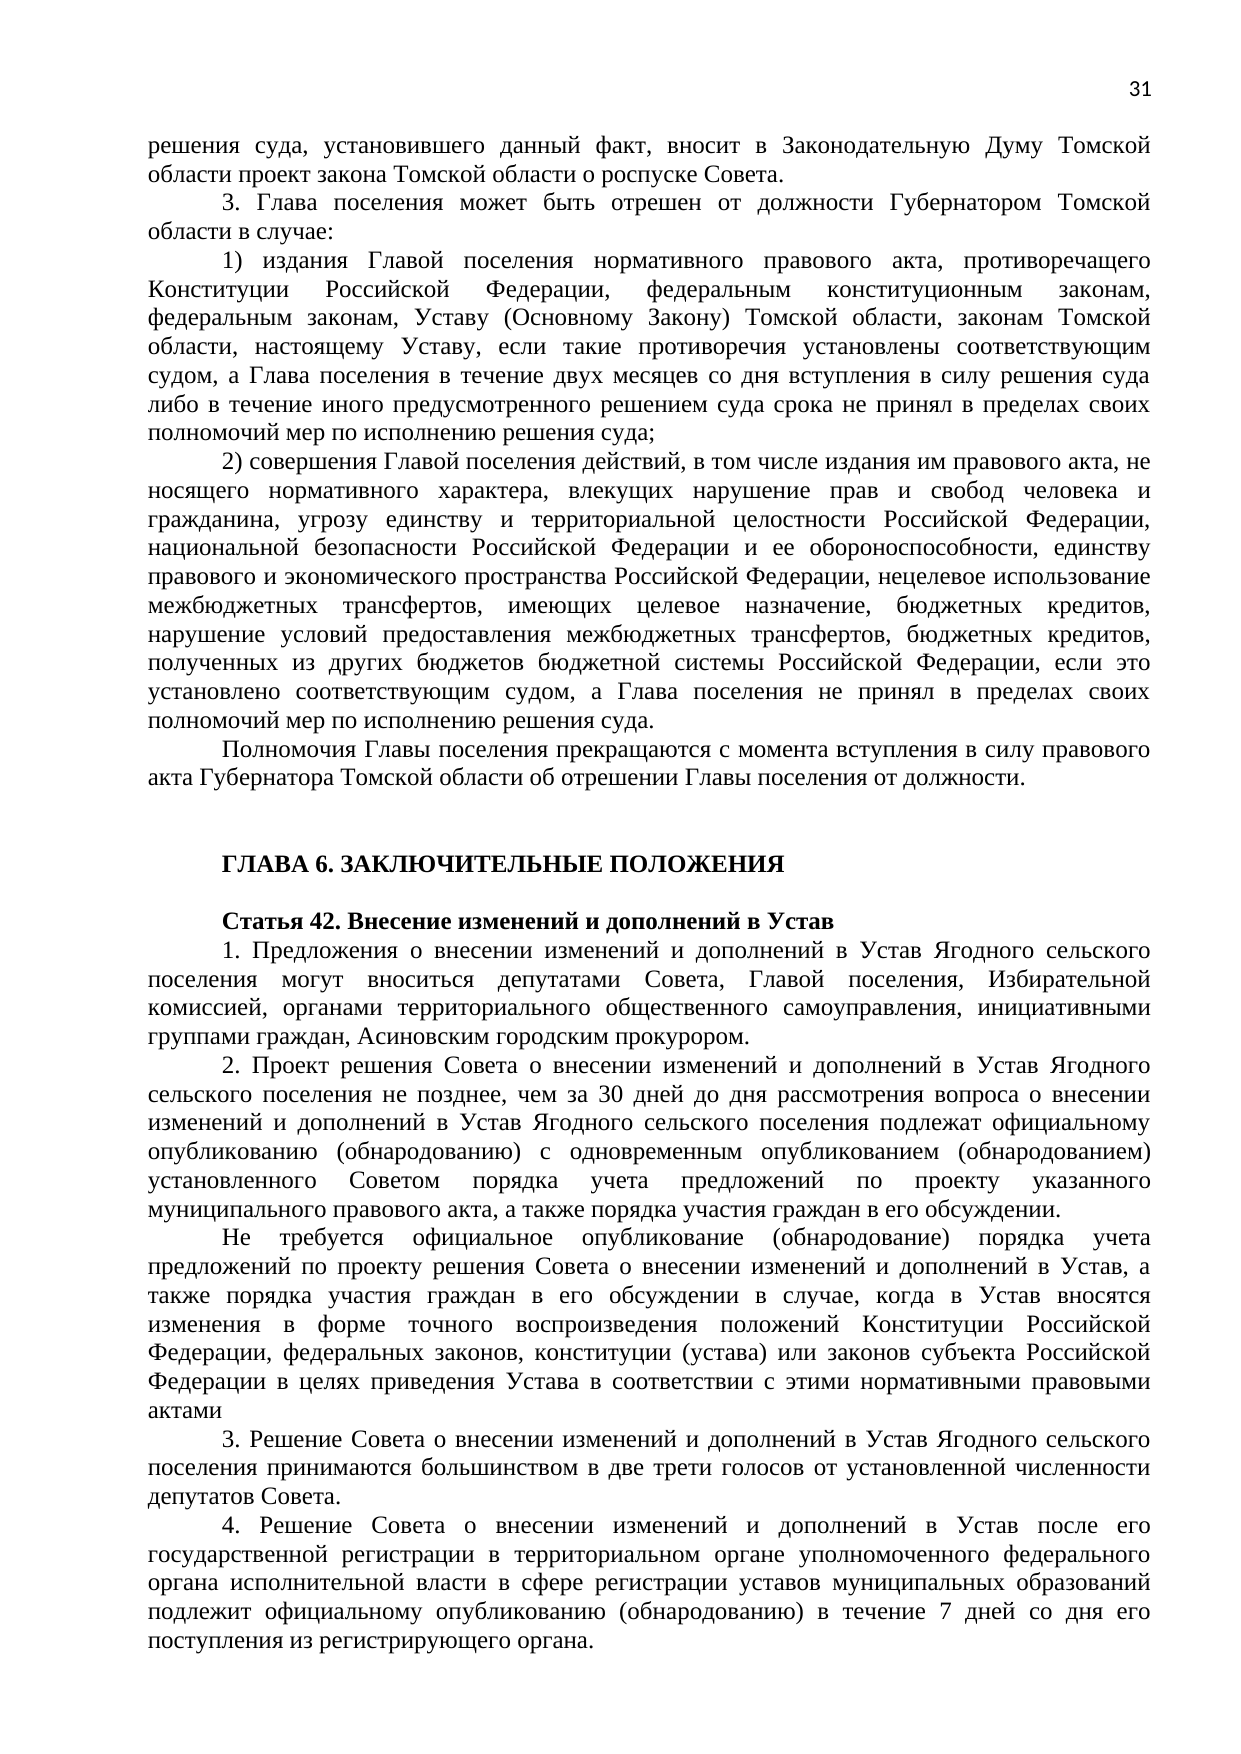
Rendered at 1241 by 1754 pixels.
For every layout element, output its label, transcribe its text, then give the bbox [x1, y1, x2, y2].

text 1. Предложения о внесении изменений и дополнений в Устав Ягодного сельского поселения могут вноситься депутатами Совета, Главой поселения, Избирательной комиссией, органами территориального общественного самоуправления, инициативными группами граждан, Асиновским городским прокурором. [148, 935, 1152, 1050]
text 4. Решение Совета о внесении изменений и дополнений в Устав после его государственной регистрации в территориальном органе уполномоченного федерального органа исполнительной власти в сфере регистрации уставов муниципальных образований подлежит официальному опубликованию (обнародованию) в течение 7 дней со дня его поступления из регистрирующего органа. [148, 1510, 1152, 1654]
text 2. Проект решения Совета о внесении изменений и дополнений в Устав Ягодного сельского поселения не позднее, чем за 30 дней до дня рассмотрения вопроса о внесении изменений и дополнений в Устав Ягодного сельского поселения подлежат официальному опубликованию (обнародованию) с одновременным опубликованием (обнародованием) установленного Советом порядка учета предложений по проекту указанного муниципального правового акта, а также порядка участия граждан в его обсуждении. [148, 1050, 1152, 1222]
text 2) совершения Главой поселения действий, в том числе издания им правового акта, не носящего нормативного характера, влекущих нарушение прав и свобод человека и гражданина, угрозу единству и территориальной целостности Российской Федерации, национальной безопасности Российской Федерации и ее обороноспособности, единству правового и экономического пространства Российской Федерации, нецелевое использование межбюджетных трансфертов, имеющих целевое назначение, бюджетных кредитов, нарушение условий предоставления межбюджетных трансфертов, бюджетных кредитов, полученных из других бюджетов бюджетной системы Российской Федерации, если это установлено соответствующим судом, а Глава поселения не принял в пределах своих полномочий мер по исполнению решения суда. [148, 446, 1152, 734]
text 1) издания Главой поселения нормативного правового акта, противоречащего Конституции Российской Федерации, федеральным конституционным законам, федеральным законам, Уставу (Основному Закону) Томской области, законам Томской области, настоящему Уставу, если такие противоречия установлены соответствующим судом, а Глава поселения в течение двух месяцев со дня вступления в силу решения суда либо в течение иного предусмотренного решением суда срока не принял в пределах своих полномочий мер по исполнению решения суда; [148, 245, 1152, 446]
text Полномочия Главы поселения прекращаются с момента вступления в силу правового акта Губернатора Томской области об отрешении Главы поселения от должности. [148, 734, 1152, 791]
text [148, 130, 1152, 187]
text ГЛАВА 6. ЗАКЛЮЧИТЕЛЬНЫЕ ПОЛОЖЕНИЯ [148, 849, 1152, 877]
text 3. Глава поселения может быть отрешен от должности Губернатором Томской области в случае: [148, 187, 1152, 245]
text 3. Решение Совета о внесении изменений и дополнений в Устав Ягодного сельского поселения принимаются большинством в две трети голосов от установленной численности депутатов Совета. [148, 1424, 1152, 1510]
text Не требуется официальное опубликование (обнародование) порядка учета предложений по проекту решения Совета о внесении изменений и дополнений в Устав, а также порядка участия граждан в его обсуждении в случае, когда в Устав вносятся изменения в форме точного воспроизведения положений Конституции Российской Федерации, федеральных законов, конституции (устава) или законов субъекта Российской Федерации в целях приведения Устава в соответствии с этими нормативными правовыми актами [148, 1222, 1152, 1424]
text Статья 42. Внесение изменений и дополнений в Устав [148, 906, 1152, 935]
